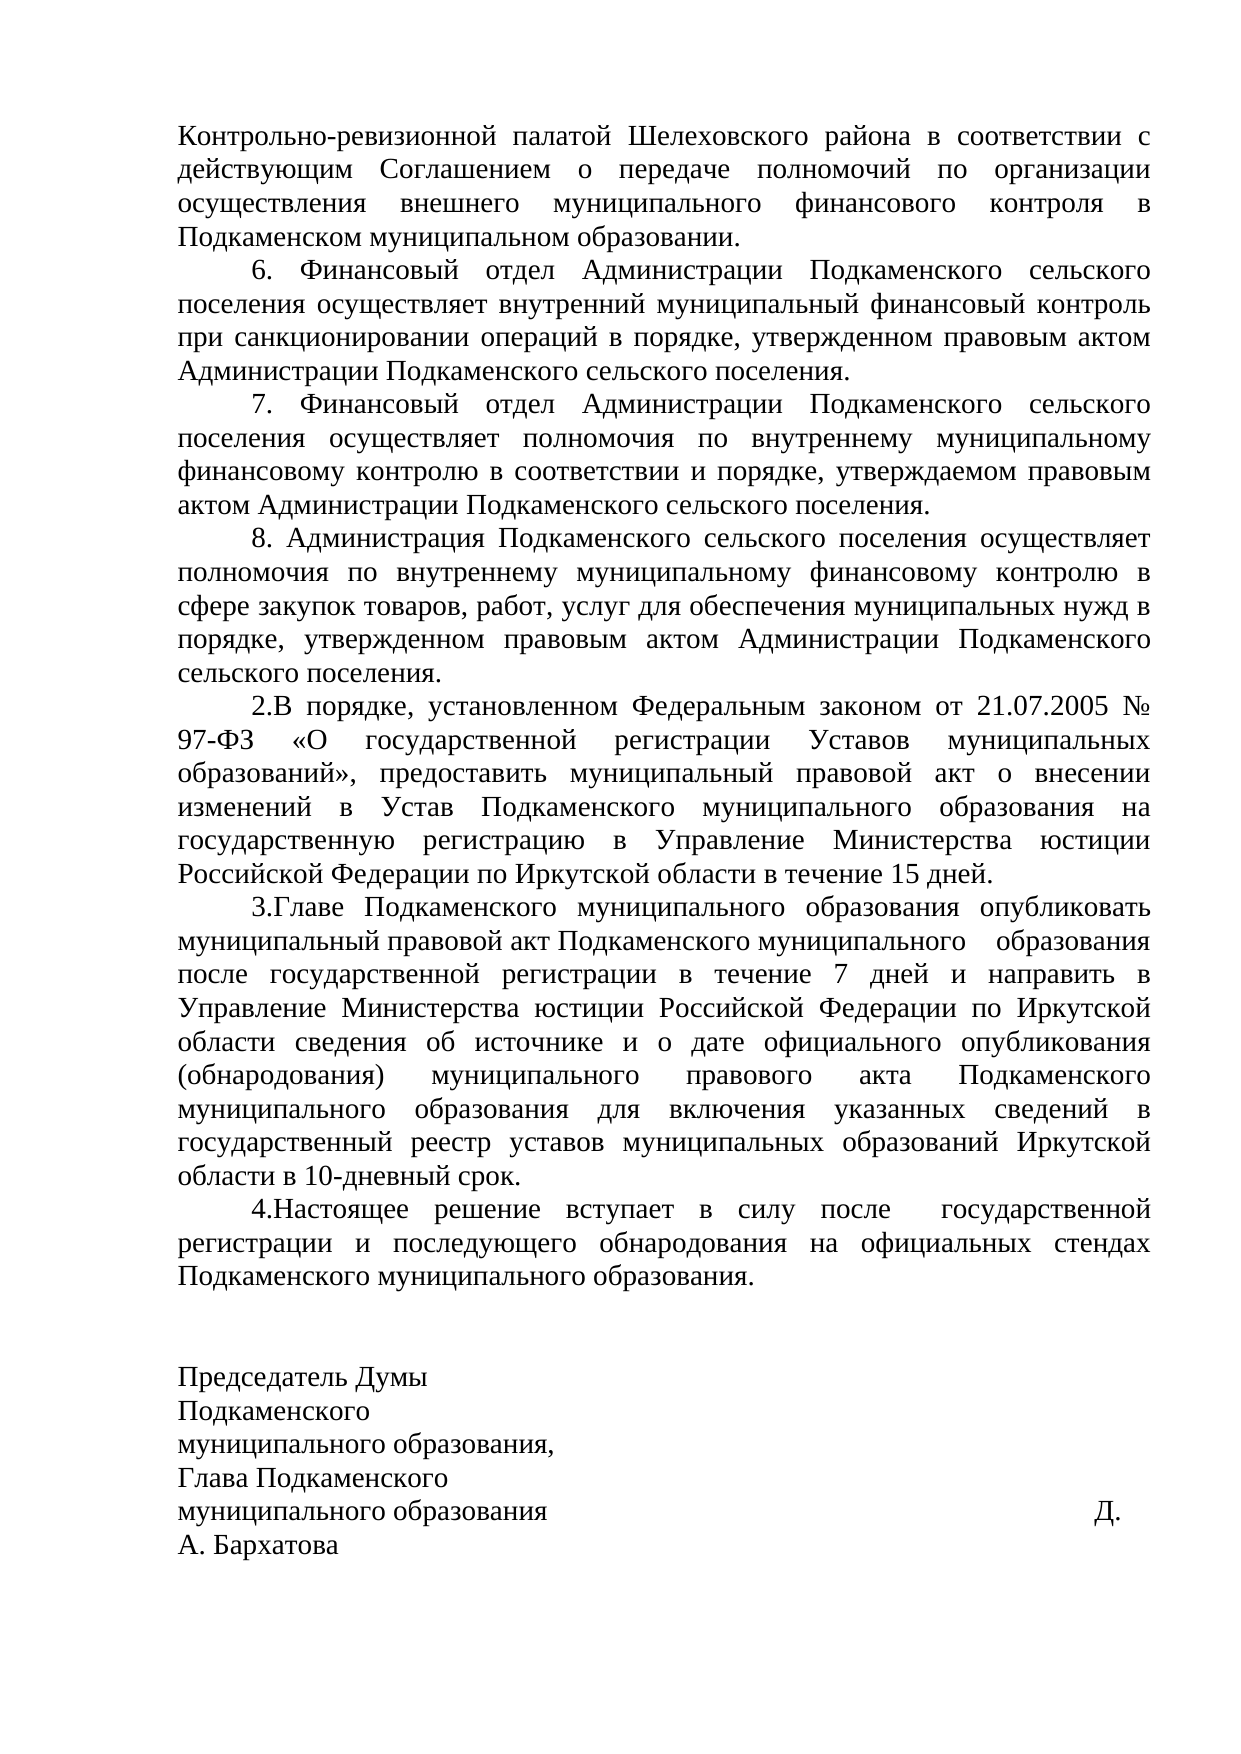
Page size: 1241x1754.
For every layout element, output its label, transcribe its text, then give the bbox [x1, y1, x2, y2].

text 3.Главе Подкаменского муниципального образования опубликовать муниципальный правовой акт Подкаменского муниципального образования после государственной регистрации в течение 7 дней и направить в Управление Министерства юстиции Российской Федерации по Иркутской области сведения об источнике и о дате официального опубликования (обнародования) муниципального правового акта Подкаменского муниципального образования для включения указанных сведений в государственный реестр уставов муниципальных образований Иркутской области в 10-дневный срок. [177, 889, 1152, 1191]
text 4.Настоящее решение вступает в силу после государственной регистрации и последующего обнародования на официальных стендах Подкаменского муниципального образования. [177, 1191, 1152, 1292]
text 6. Финансовый отдел Администрации Подкаменского сельского поселения осуществляет внутренний муниципальный финансовый контроль при санкционировании операций в порядке, утвержденном правовым актом Администрации Подкаменского сельского поселения. [177, 252, 1152, 386]
text Глава Подкаменского [177, 1460, 1152, 1493]
text 7. Финансовый отдел Администрации Подкаменского сельского поселения осуществляет полномочия по внутреннему муниципальному финансовому контролю в соответствии и порядке, утверждаемом правовым актом Администрации Подкаменского сельского поселения. [177, 386, 1152, 521]
text Подкаменского [177, 1393, 1152, 1426]
text муниципального образования Д. А. Бархатова [177, 1493, 1152, 1560]
text 8. Администрация Подкаменского сельского поселения осуществляет полномочия по внутреннему муниципальному финансовому контролю в сфере закупок товаров, работ, услуг для обеспечения муниципальных нужд в порядке, утвержденном правовым актом Администрации Подкаменского сельского поселения. [177, 521, 1152, 688]
text 2.В порядке, установленном Федеральным законом от 21.07.2005 № 97-ФЗ «О государственной регистрации Уставов муниципальных образований», предоставить муниципальный правовой акт о внесении изменений в Устав Подкаменского муниципального образования на государственную регистрацию в Управление Министерства юстиции Российской Федерации по Иркутской области в течение 15 дней. [177, 688, 1152, 889]
text Председатель Думы [177, 1359, 1152, 1393]
text муниципального образования, [177, 1426, 1152, 1460]
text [177, 118, 1152, 252]
